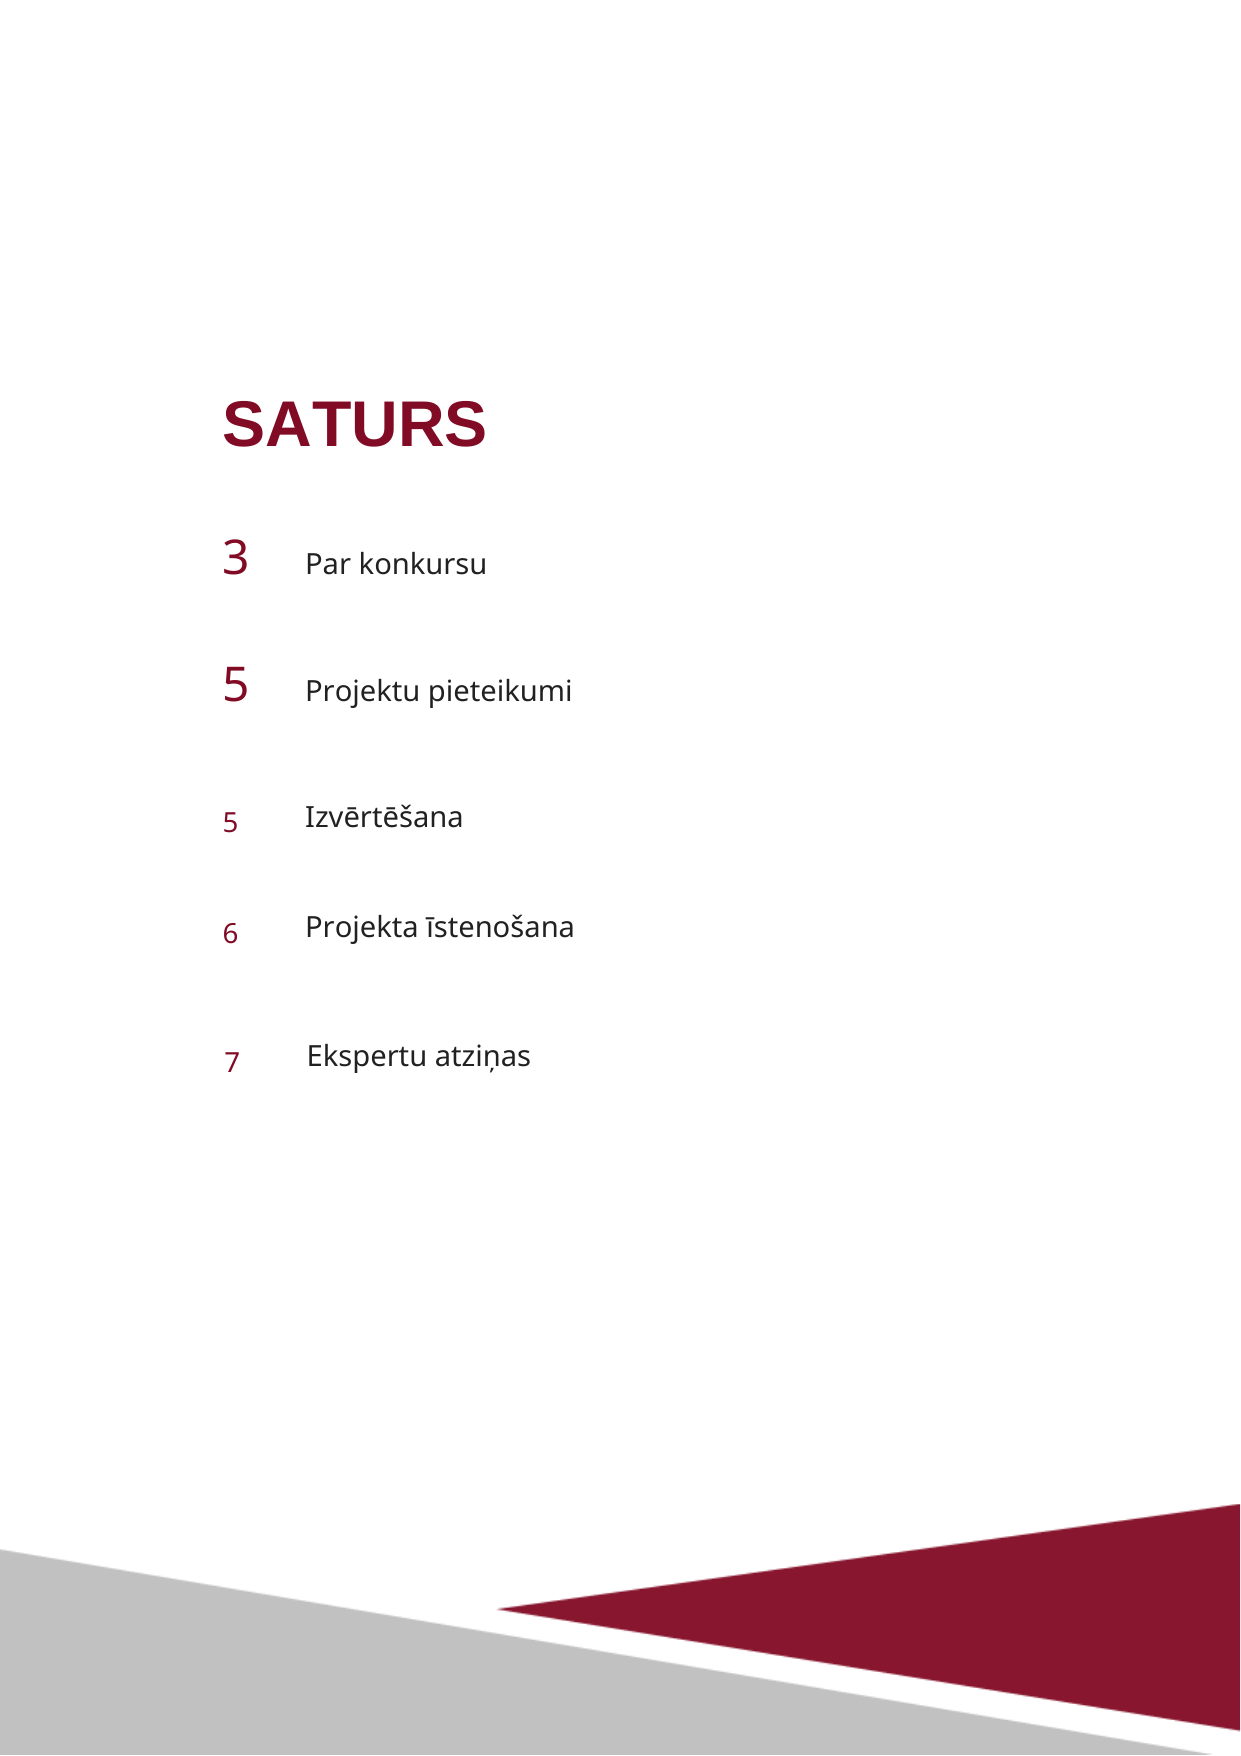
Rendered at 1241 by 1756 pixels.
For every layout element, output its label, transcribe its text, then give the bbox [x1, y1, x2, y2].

text SATURS [222, 386, 1136, 460]
text 3 Par konkursu [223, 523, 1136, 589]
list Izvērtēšana [222, 776, 1136, 841]
list Ekspertu atziņas [224, 1015, 1136, 1080]
picture [0, 1504, 1241, 1755]
list Projekta īstenošana [222, 886, 1136, 952]
text 5 Projektu pieteikumi [223, 651, 1136, 716]
